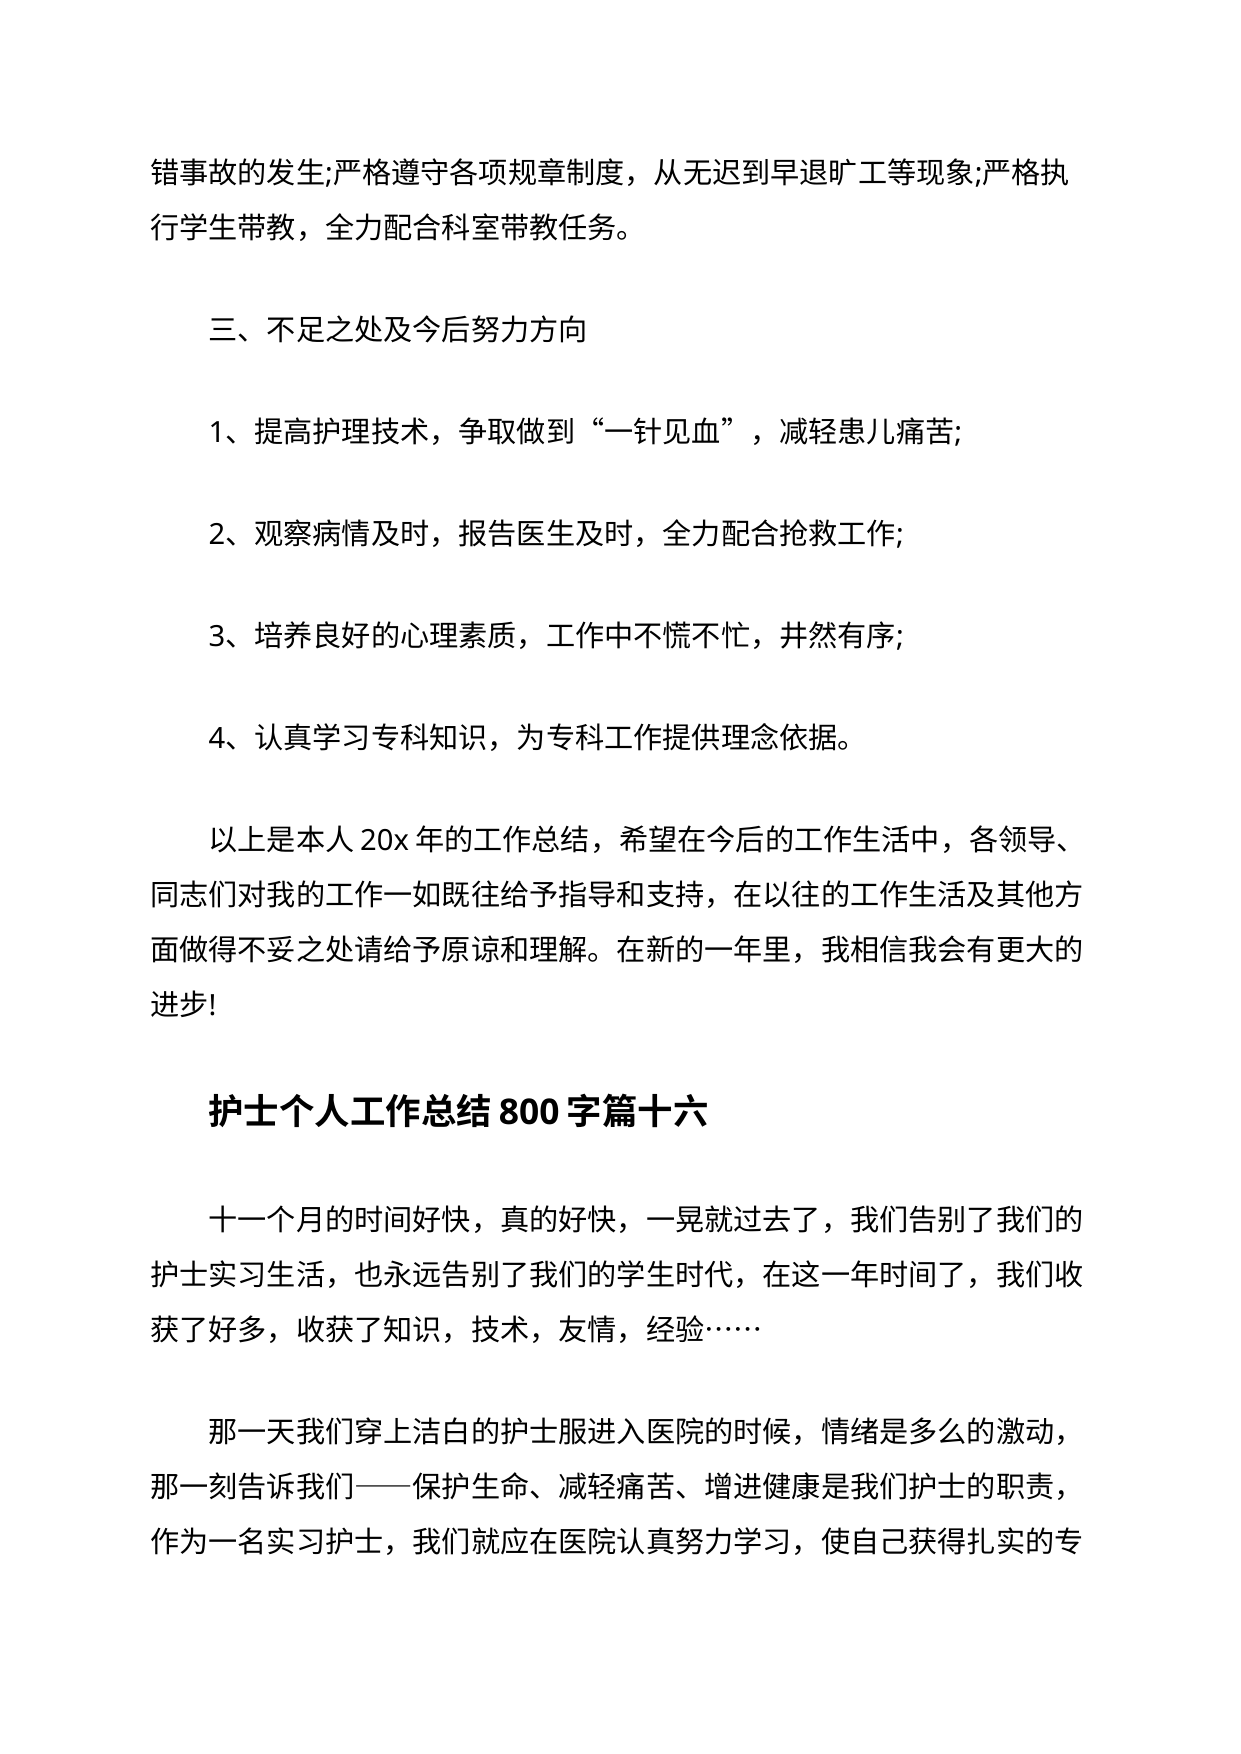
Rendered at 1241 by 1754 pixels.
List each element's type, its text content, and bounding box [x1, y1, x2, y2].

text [150, 1408, 1090, 1560]
text 3、培养良好的心理素质，工作中不慌不忙，井然有序; [150, 612, 1090, 655]
text 1、提高护理技术，争取做到“一针见血”，减轻患儿痛苦; [150, 408, 1090, 451]
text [150, 150, 1090, 247]
text 4、认真学习专科知识，为专科工作提供理念依据。 [150, 714, 1090, 757]
text 护士个人工作总结800字篇十六 [150, 1083, 1090, 1134]
text 十一个月的时间好快，真的好快，一晃就过去了，我们告别了我们的护士实习生活，也永远告别了我们的学生时代，在这一年时间了，我们收获了好多，收获了知识，技术，友情，经验…… [150, 1197, 1090, 1349]
text 2、观察病情及时，报告医生及时，全力配合抢救工作; [150, 511, 1090, 553]
text 三、不足之处及今后努力方向 [150, 307, 1090, 349]
text 以上是本人20x年的工作总结，希望在今后的工作生活中，各领导、同志们对我的工作一如既往给予指导和支持，在以往的工作生活及其他方面做得不妥之处请给予原谅和理解。在新的一年里，我相信我会有更大的进步! [150, 816, 1090, 1024]
